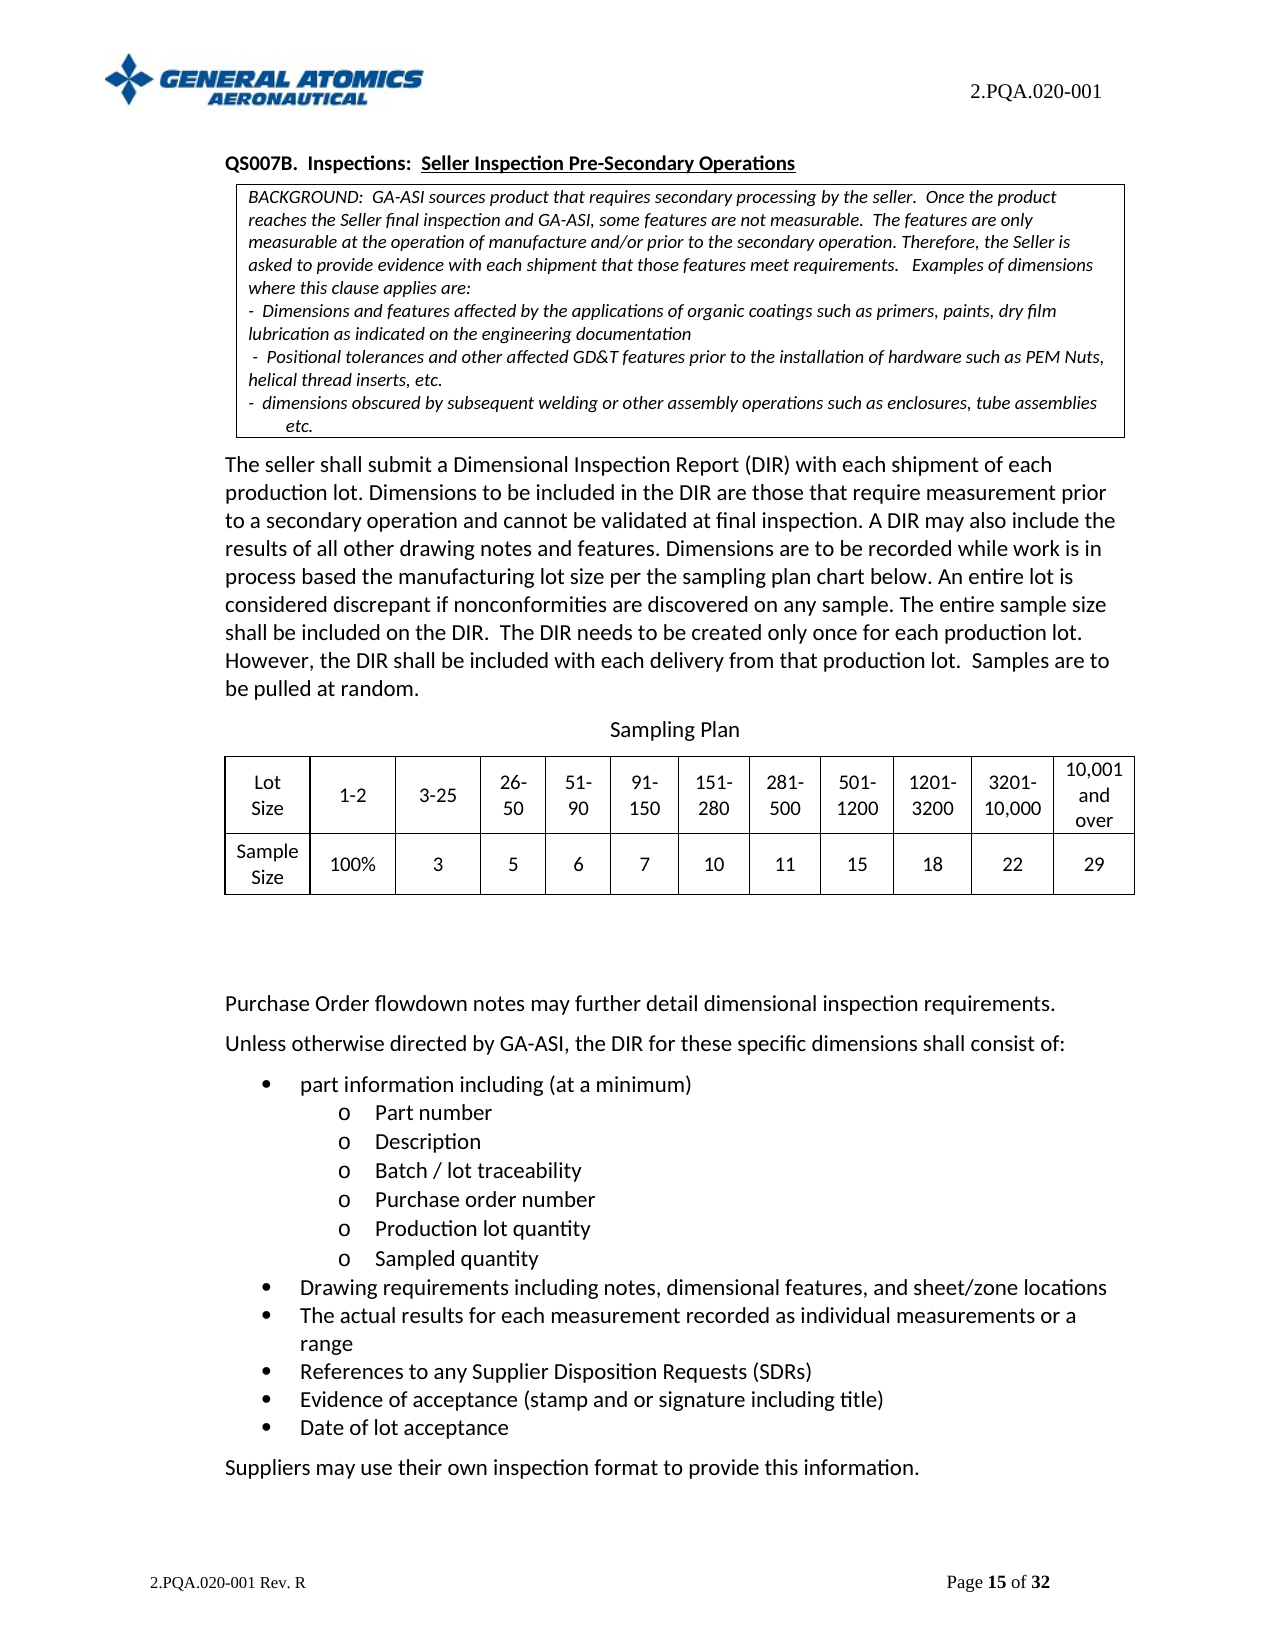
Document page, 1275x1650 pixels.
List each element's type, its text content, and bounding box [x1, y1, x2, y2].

table_cell 3 [396, 834, 480, 894]
table_header 51-90 [546, 757, 610, 833]
table_cell Sample Size [226, 834, 309, 894]
list Description [337, 1127, 1125, 1156]
text Unless otherwise directed by GA-ASI, the DIR for these specific dimensions shall consist of: [225, 1029, 1125, 1057]
table_header 26-50 [481, 757, 545, 833]
table_cell 10 [679, 834, 749, 894]
table_header Lot Size [226, 757, 309, 833]
subtitle QS007B. Inspections: Seller Inspection Pre-Secondary Operations [225, 150, 1125, 175]
list Batch / lot traceability [337, 1156, 1125, 1185]
table_cell 18 [894, 834, 971, 894]
table_cell 11 [750, 834, 820, 894]
table_header BACKGROUND: GA-ASI sources product that requires secondary processing by the seller. Once the product reaches the Seller final inspection and GA-ASI, some features are not measurable. The features are only measurable at the operation of manufacture and/or prior to the secondary operation. Therefore, the Seller is asked to provide evidence with each shipment that those features meet requirements. Examples of dimensions where this clause applies are: - Dimensions and features affected by the applications of organic coatings such as primers, paints, dry film lubrication as indicated on the engineering documentation - Positional tolerances and other affected GD&T features prior to the installation of hardware such as PEM Nuts, helical thread inserts, etc. dimensions obscured by subsequent welding or other assembly operations such as enclosures, tube assemblies etc. [237, 185, 1124, 437]
table_header 3201-10,000 [972, 757, 1053, 833]
list Sampled quantity [337, 1244, 1125, 1273]
list Date of lot acceptance [262, 1413, 1125, 1441]
text Suppliers may use their own inspection format to provide this information. [225, 1453, 1125, 1481]
table_cell 7 [611, 834, 678, 894]
table_cell 29 [1054, 834, 1134, 894]
table_cell 22 [972, 834, 1053, 894]
table_cell 15 [821, 834, 893, 894]
list part information including (at a minimum) [262, 1070, 1125, 1098]
text The seller shall submit a Dimensional Inspection Report (DIR) with each shipment of each production lot. Dimensions to be included in the DIR are those that require measurement prior to a secondary operation and cannot be validated at final inspection. A DIR may also include the results of all other drawing notes and features. Dimensions are to be recorded while work is in process based the manufacturing lot size per the sampling plan chart below. An entire lot is considered discrepant if nonconformities are discovered on any sample. The entire sample size shall be included on the DIR. The DIR needs to be created only once for each production lot. However, the DIR shall be included with each delivery from that production lot. Samples are to be pulled at random. [225, 450, 1125, 703]
table_header 10,001 and over [1054, 757, 1134, 833]
list The actual results for each measurement recorded as individual measurements or a range [262, 1301, 1125, 1357]
list Evidence of acceptance (stamp and or signature including title) [262, 1385, 1125, 1413]
table_header 91-150 [611, 757, 678, 833]
table_cell 100% [311, 834, 395, 894]
text Purchase Order flowdown notes may further detail dimensional inspection requirements. [225, 989, 1125, 1017]
list References to any Supplier Disposition Requests (SDRs) [262, 1357, 1125, 1385]
list Drawing requirements including notes, dimensional features, and sheet/zone locations [262, 1273, 1125, 1301]
list Part number [337, 1098, 1125, 1127]
table_header 3-25 [396, 757, 480, 833]
table_cell 6 [546, 834, 610, 894]
list Purchase order number [337, 1185, 1125, 1214]
table_header 501-1200 [821, 757, 893, 833]
table_header 151-280 [679, 757, 749, 833]
table_header 281-500 [750, 757, 820, 833]
text Sampling Plan [225, 715, 1125, 743]
table_header 1201-3200 [894, 757, 971, 833]
picture [104, 53, 425, 111]
list Production lot quantity [337, 1214, 1125, 1244]
table_header 1-2 [311, 757, 395, 833]
table_cell 5 [481, 834, 545, 894]
